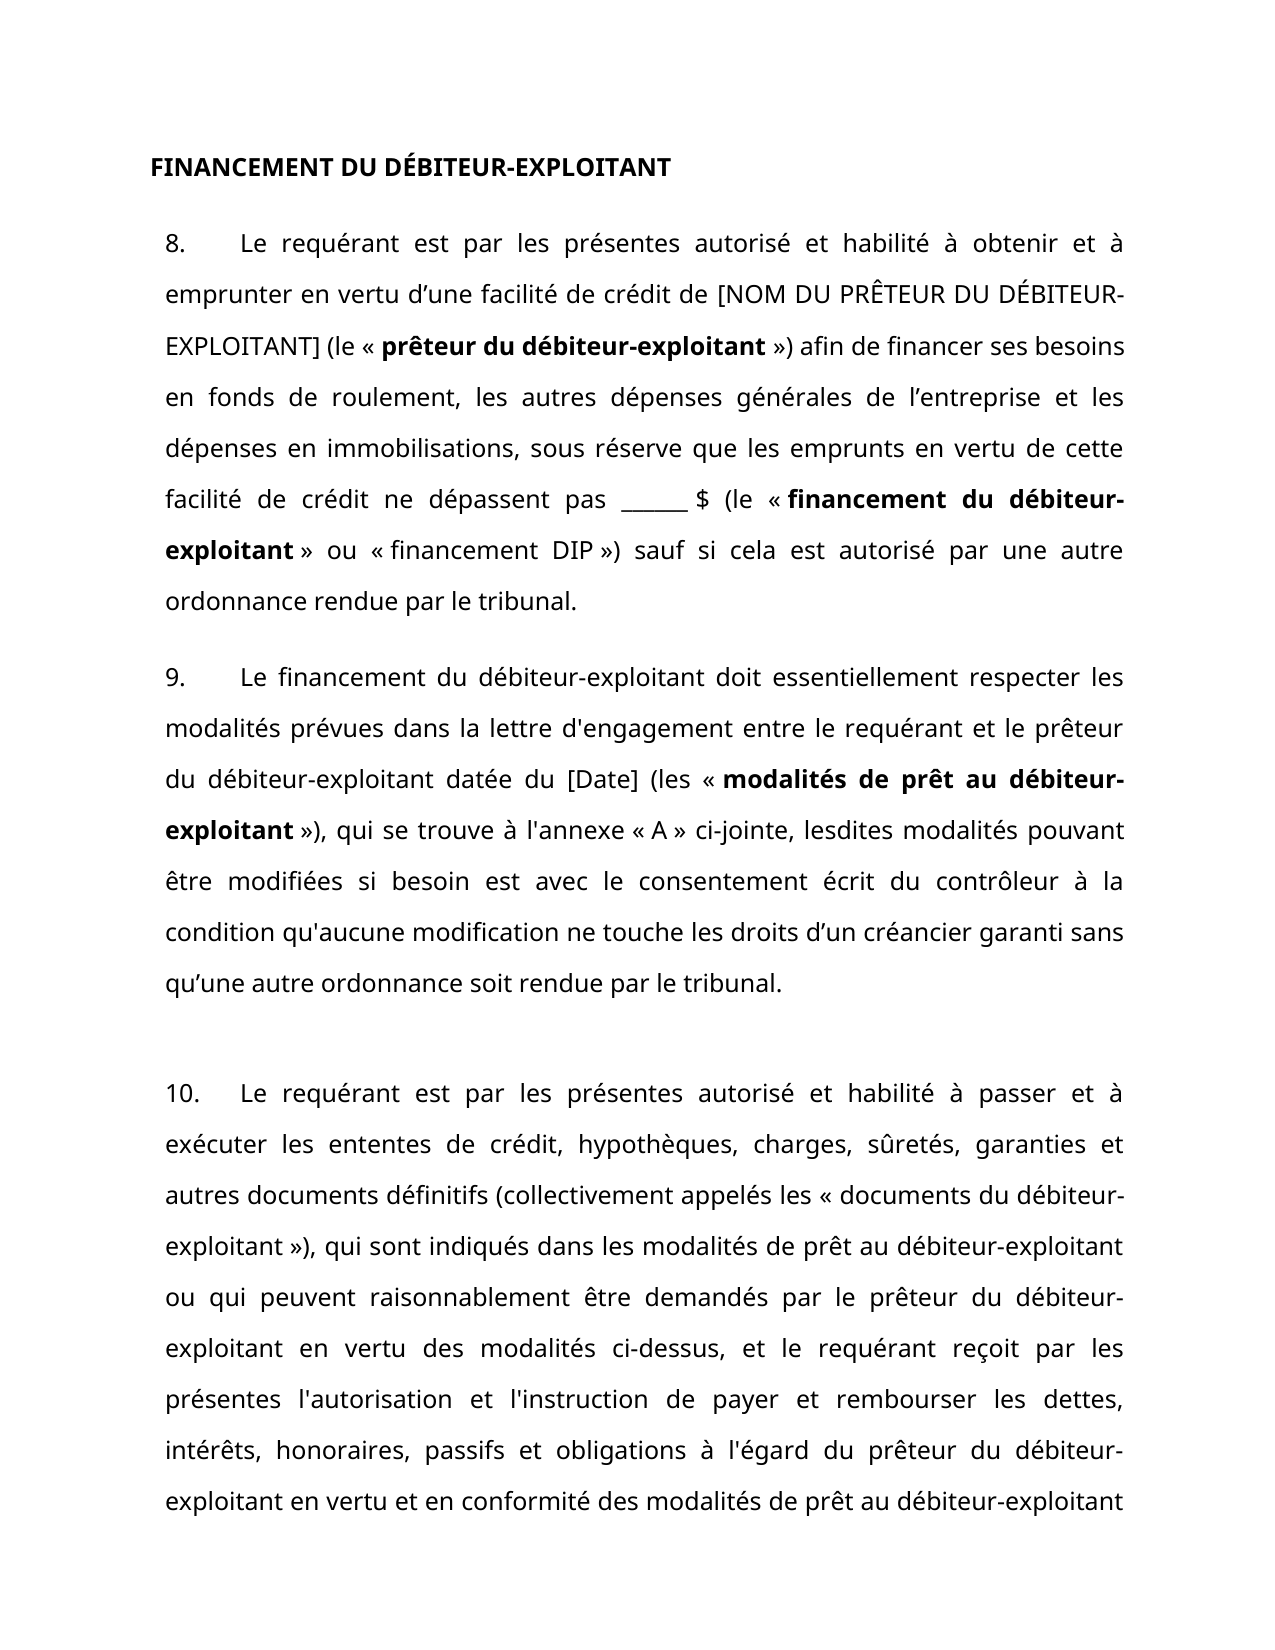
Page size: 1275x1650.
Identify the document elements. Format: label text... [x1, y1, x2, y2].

text Le financement du débiteur-exploitant doit essentiellement respecter les modalités prévues dans la lettre d'engagement entre le requérant et le prêteur du débiteur-exploitant datée du [Date] (les « modalités de prêt au débiteur-exploitant »), qui se trouve à l'annexe « A » ci-jointe, lesdites modalités pouvant être modifiées si besoin est avec le consentement écrit du contrôleur à la condition qu'aucune modification ne touche les droits d’un créancier garanti sans qu’une autre ordonnance soit rendue par le tribunal. [165, 659, 1125, 1000]
subtitle FINANCEMENT DU DÉBITEUR-EXPLOITANT [150, 150, 1125, 184]
text Le requérant est par les présentes autorisé et habilité à obtenir et à emprunter en vertu d’une facilité de crédit de [NOM DU PRÊTEUR DU DÉBITEUR-EXPLOITANT] (le « prêteur du débiteur-exploitant ») afin de financer ses besoins en fonds de roulement, les autres dépenses générales de l’entreprise et les dépenses en immobilisations, sous réserve que les emprunts en vertu de cette facilité de crédit ne dépassent pas ______ $ (le « financement du débiteur-exploitant » ou « financement DIP ») sauf si cela est autorisé par une autre ordonnance rendue par le tribunal. [165, 226, 1125, 617]
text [165, 1076, 1125, 1518]
